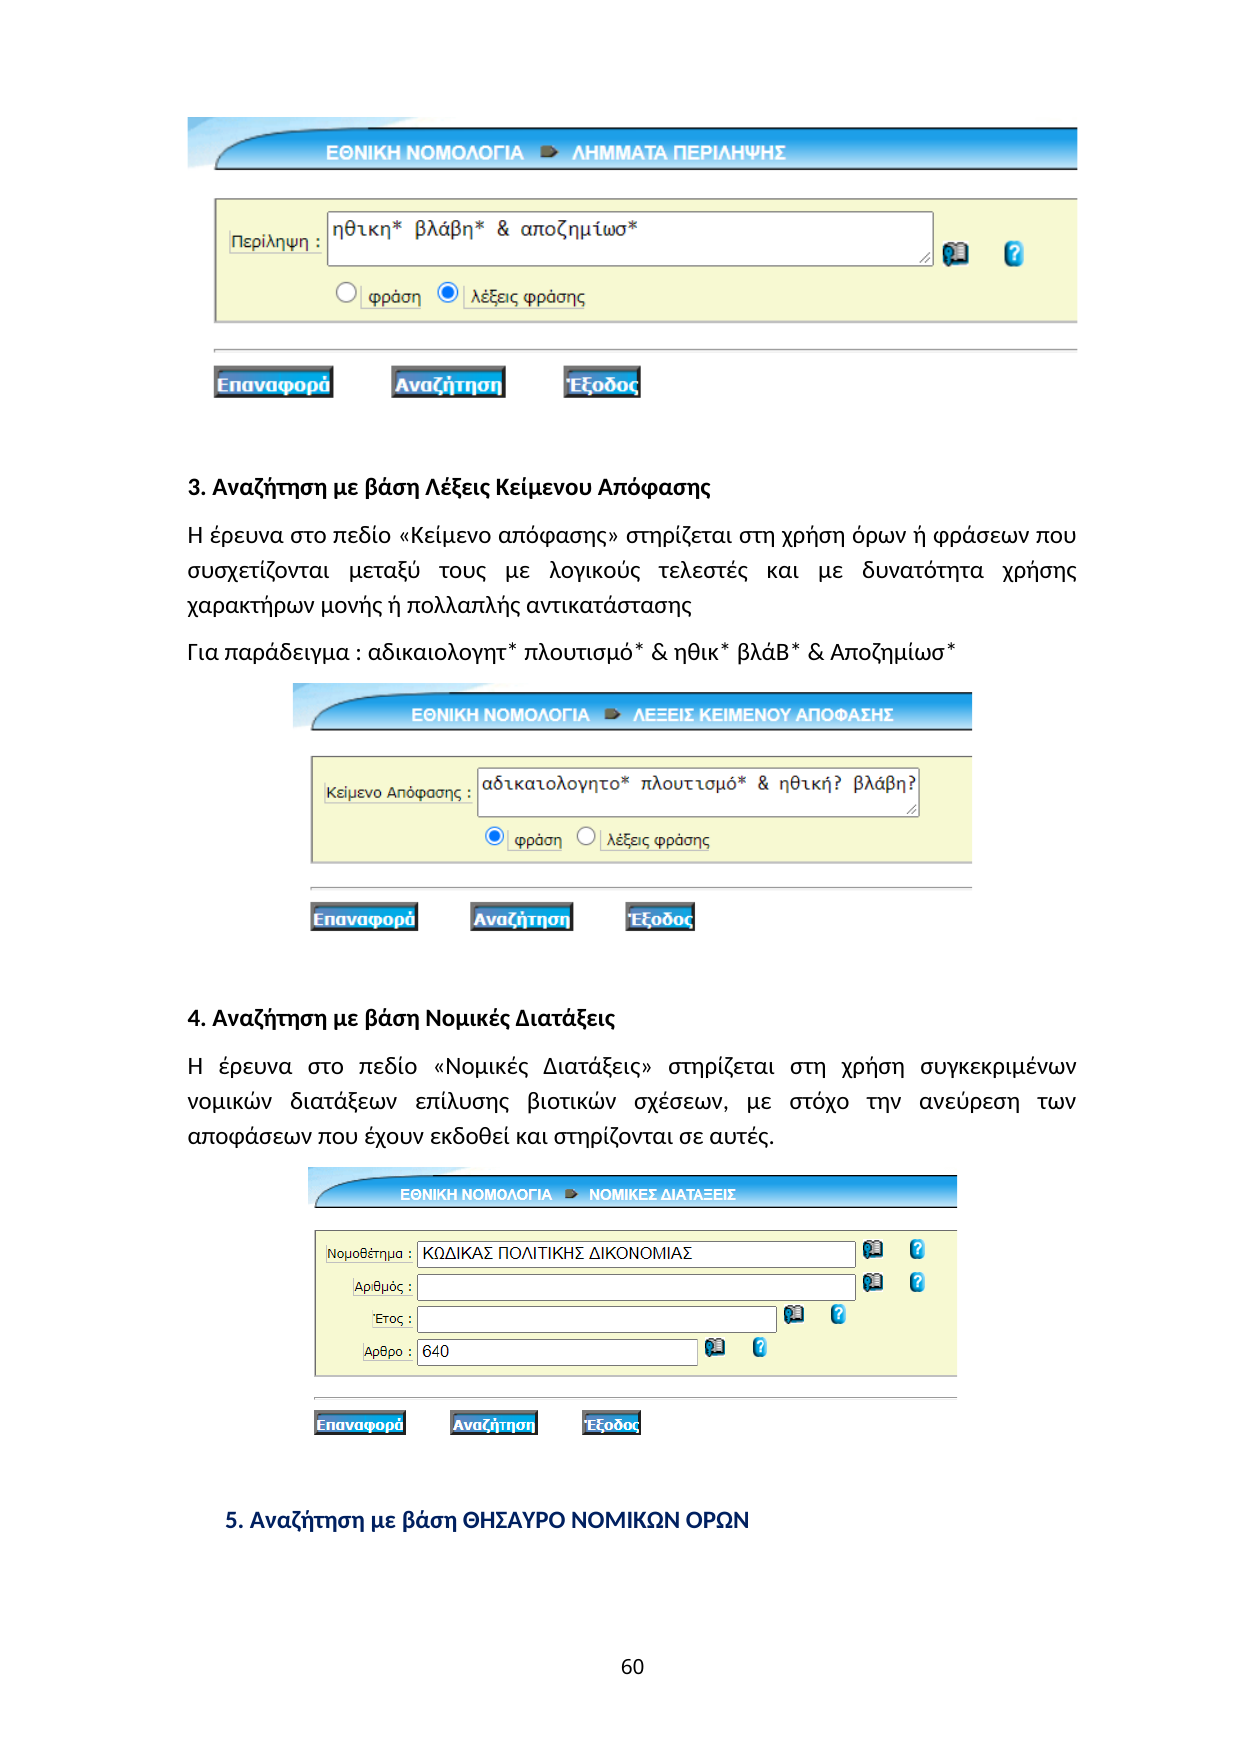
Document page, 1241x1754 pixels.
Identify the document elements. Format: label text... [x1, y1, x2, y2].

text Για παράδειγμα : αδικαιολογητ* πλουτισμό* & ηθικ* βλάΒ* & Αποζημίωσ* [187, 636, 1078, 667]
list Η έρευνα στο πεδίο «Κείμενο απόφασης» στηρίζεται στη χρήση όρων ή φράσεων που συσχετίζονται μεταξύ τους με λογικούς τελεστές και με δυνατότητα χρήσης χαρακτήρων μονής ή πολλαπλής αντικατάστασης [187, 519, 1078, 619]
picture [187, 117, 1078, 407]
list 5. Αναζήτηση με βάση ΘΗΣΑΥΡΟ ΝΟΜΙΚΩΝ ΟΡΩΝ [225, 1504, 1078, 1535]
picture [292, 683, 973, 938]
text Η έρευνα στο πεδίο «Νομικές Διατάξεις» στηρίζεται στη χρήση συγκεκριμένων νομικών διατάξεων επίλυσης βιοτικών σχέσεων, με στόχο την ανεύρεση των αποφάσεων που έχουν εκδοθεί και στηρίζονται σε αυτές. [187, 1050, 1078, 1150]
text 4. Αναζήτηση με βάση Νομικές Διατάξεις [187, 1002, 1078, 1033]
picture [308, 1167, 958, 1441]
text 3. Αναζήτηση με βάση Λέξεις Κείμενου Απόφασης [187, 471, 1078, 502]
